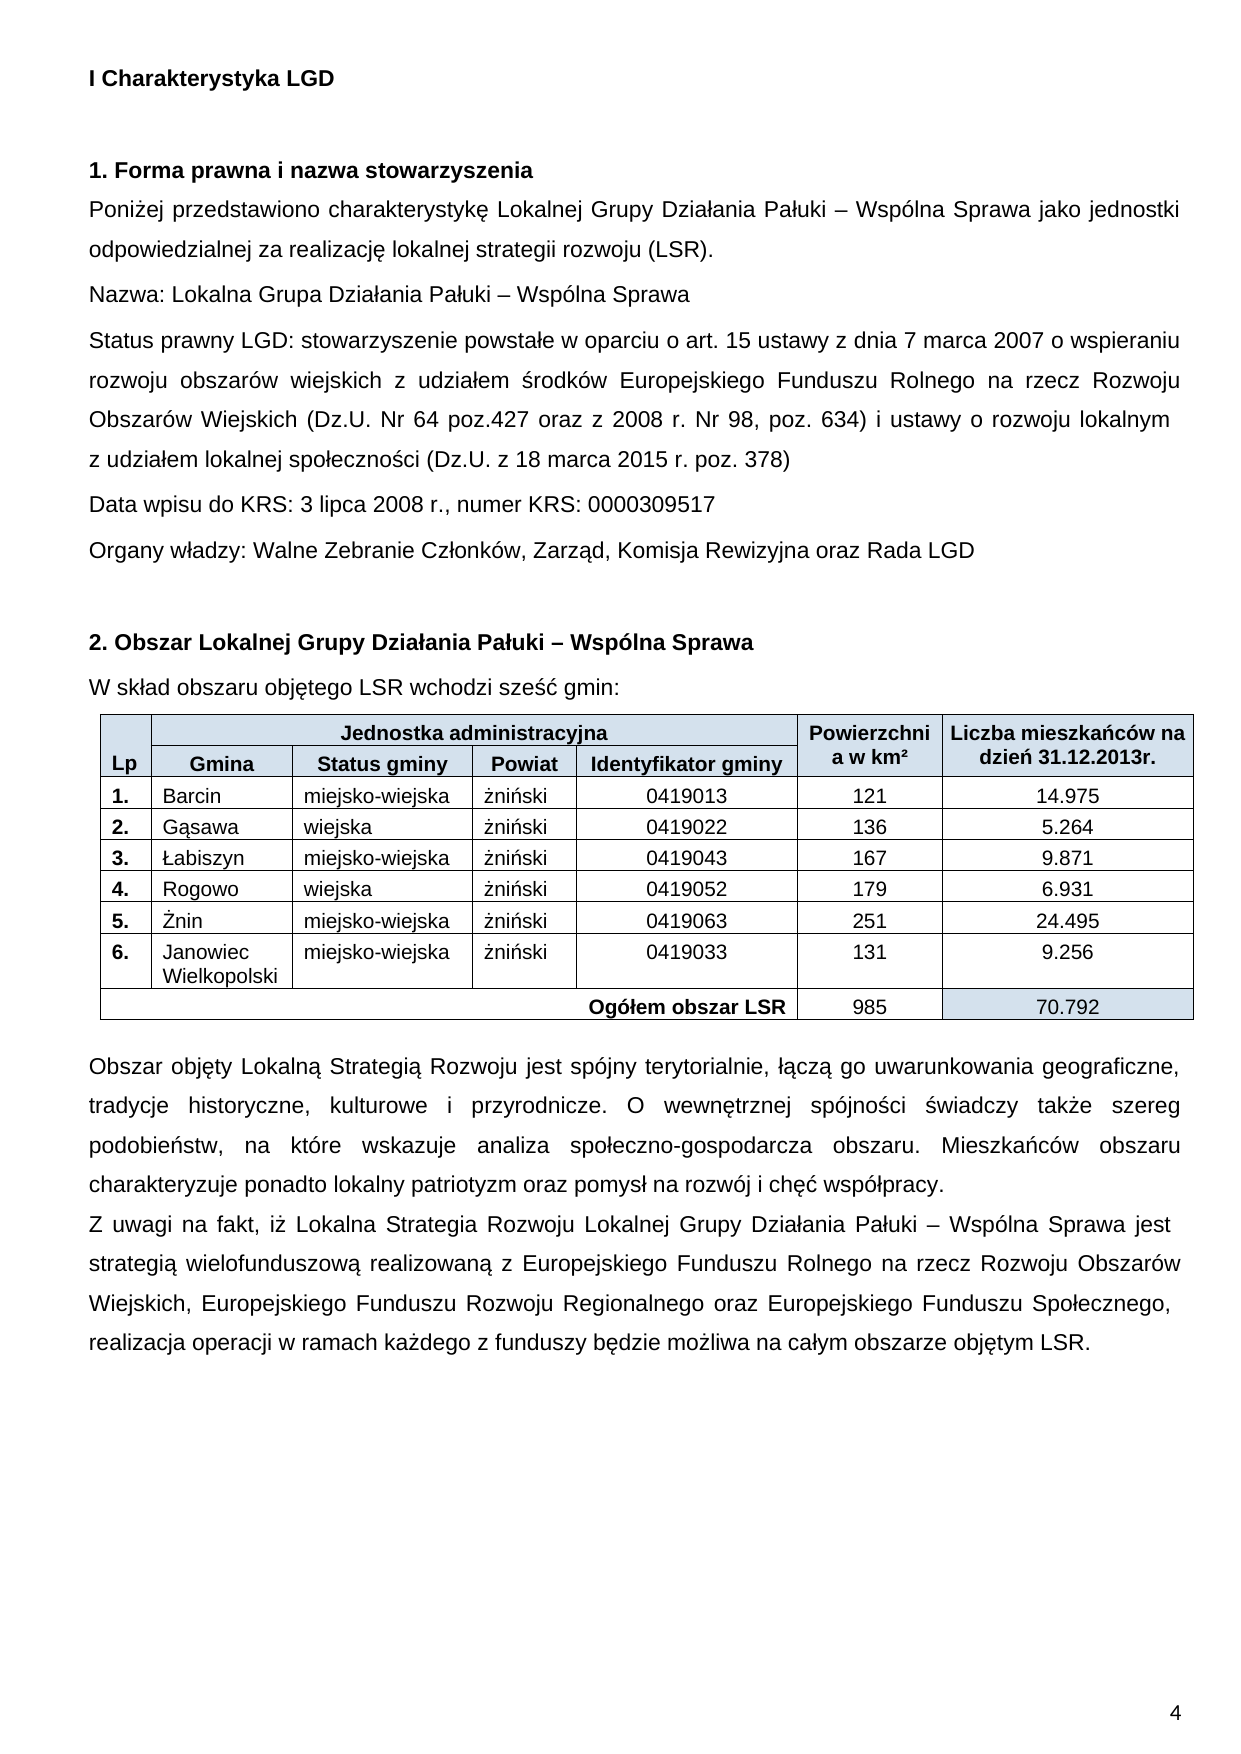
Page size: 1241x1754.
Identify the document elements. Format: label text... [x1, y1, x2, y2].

table_cell 985 [798, 989, 942, 1019]
text 2. Obszar Lokalnej Grupy Działania Pałuki – Wspólna Sprawa [89, 628, 1181, 655]
table_cell Gąsawa [152, 809, 292, 839]
table_cell miejsko-wiejska [293, 934, 472, 988]
table_cell żniński [473, 934, 576, 988]
table_cell 0419033 [577, 934, 797, 988]
table_cell Powiat [473, 746, 576, 776]
table_cell 136 [798, 809, 942, 839]
table_cell 121 [798, 777, 942, 807]
table_cell 179 [798, 871, 942, 901]
table_cell miejsko-wiejska [293, 777, 472, 807]
table_cell 4. [101, 871, 151, 901]
text Nazwa: Lokalna Grupa Działania Pałuki – Wspólna Sprawa [89, 281, 1181, 308]
table_cell żniński [473, 840, 576, 870]
table_cell Rogowo [152, 871, 292, 901]
table_cell Barcin [152, 777, 292, 807]
table_cell 1. [101, 777, 151, 807]
table_cell 9.871 [943, 840, 1193, 870]
table_cell żniński [473, 871, 576, 901]
text Data wpisu do KRS: 3 lipca 2008 r., numer KRS: 0000309517 [89, 491, 1181, 518]
table_header Jednostka administracyjna [152, 715, 797, 745]
table_header Lp [101, 715, 151, 776]
table_cell wiejska [293, 809, 472, 839]
text Z uwagi na fakt, iż Lokalna Strategia Rozwoju Lokalnej Grupy Działania Pałuki – Wspólna Sprawa jest strategią wielofunduszową realizowaną z Europejskiego Funduszu Rolnego na rzecz Rozwoju Obszarów Wiejskich, Europejskiego Funduszu Rozwoju Regionalnego oraz Europejskiego Funduszu Społecznego, realizacja operacji w ramach każdego z funduszy będzie możliwa na całym obszarze objętym LSR. [89, 1211, 1181, 1355]
table_cell 0419063 [577, 902, 797, 932]
table_cell 24.495 [943, 902, 1193, 932]
table_cell Identyfikator gminy [577, 746, 797, 776]
table_cell wiejska [293, 871, 472, 901]
table_cell 0419052 [577, 871, 797, 901]
text Obszar objęty Lokalną Strategią Rozwoju jest spójny terytorialnie, łączą go uwarunkowania geograficzne, tradycje historyczne, kulturowe i przyrodnicze. O wewnętrznej spójności świadczy także szereg podobieństw, na które wskazuje analiza społeczno-gospodarcza obszaru. Mieszkańców obszaru charakteryzuje ponadto lokalny patriotyzm oraz pomysł na rozwój i chęć współpracy. [89, 1053, 1181, 1197]
table_header Liczba mieszkańców na dzień 31.12.2013r. [943, 715, 1193, 776]
table_cell 167 [798, 840, 942, 870]
table_cell 2. [101, 809, 151, 839]
table_cell żniński [473, 902, 576, 932]
text Organy władzy: Walne Zebranie Członków, Zarząd, Komisja Rewizyjna oraz Rada LGD [89, 537, 1181, 563]
text Status prawny LGD: stowarzyszenie powstałe w oparciu o art. 15 ustawy z dnia 7 marca 2007 o wspieraniu rozwoju obszarów wiejskich z udziałem środków Europejskiego Funduszu Rolnego na rzecz Rozwoju Obszarów Wiejskich (Dz.U. Nr 64 poz.427 oraz z 2008 r. Nr 98, poz. 634) i ustawy o rozwoju lokalnym z udziałem lokalnej społeczności (Dz.U. z 18 marca 2015 r. poz. 378) [89, 327, 1181, 472]
table_cell 0419022 [577, 809, 797, 839]
table_cell 6. [101, 934, 151, 988]
table_header Powierzchnia w km² [798, 715, 942, 776]
table_cell Janowiec Wielkopolski [152, 934, 292, 988]
table_cell 251 [798, 902, 942, 932]
table_cell Ogółem obszar LSR [101, 989, 797, 1019]
table_cell 3. [101, 840, 151, 870]
table_cell 0419013 [577, 777, 797, 807]
table_cell 5. [101, 902, 151, 932]
table_cell miejsko-wiejska [293, 902, 472, 932]
text W skład obszaru objętego LSR wchodzi sześć gmin: [89, 674, 1181, 701]
table_cell Żnin [152, 902, 292, 932]
table_cell 9.256 [943, 934, 1193, 988]
table_cell Gmina [152, 746, 292, 776]
table_cell Łabiszyn [152, 840, 292, 870]
table_cell żniński [473, 809, 576, 839]
table_cell 6.931 [943, 871, 1193, 901]
table_cell 0419043 [577, 840, 797, 870]
text Poniżej przedstawiono charakterystykę Lokalnej Grupy Działania Pałuki – Wspólna Sprawa jako jednostki odpowiedzialnej za realizację lokalnej strategii rozwoju (LSR). [89, 196, 1181, 262]
table_cell Status gminy [293, 746, 472, 776]
table_cell 131 [798, 934, 942, 988]
table_cell miejsko-wiejska [293, 840, 472, 870]
text 1. Forma prawna i nazwa stowarzyszenia [89, 157, 1181, 183]
table_cell 14.975 [943, 777, 1193, 807]
table_cell żniński [473, 777, 576, 807]
text I Charakterystyka LGD [89, 65, 1181, 92]
table_cell 70.792 [943, 989, 1193, 1019]
table_cell 5.264 [943, 809, 1193, 839]
